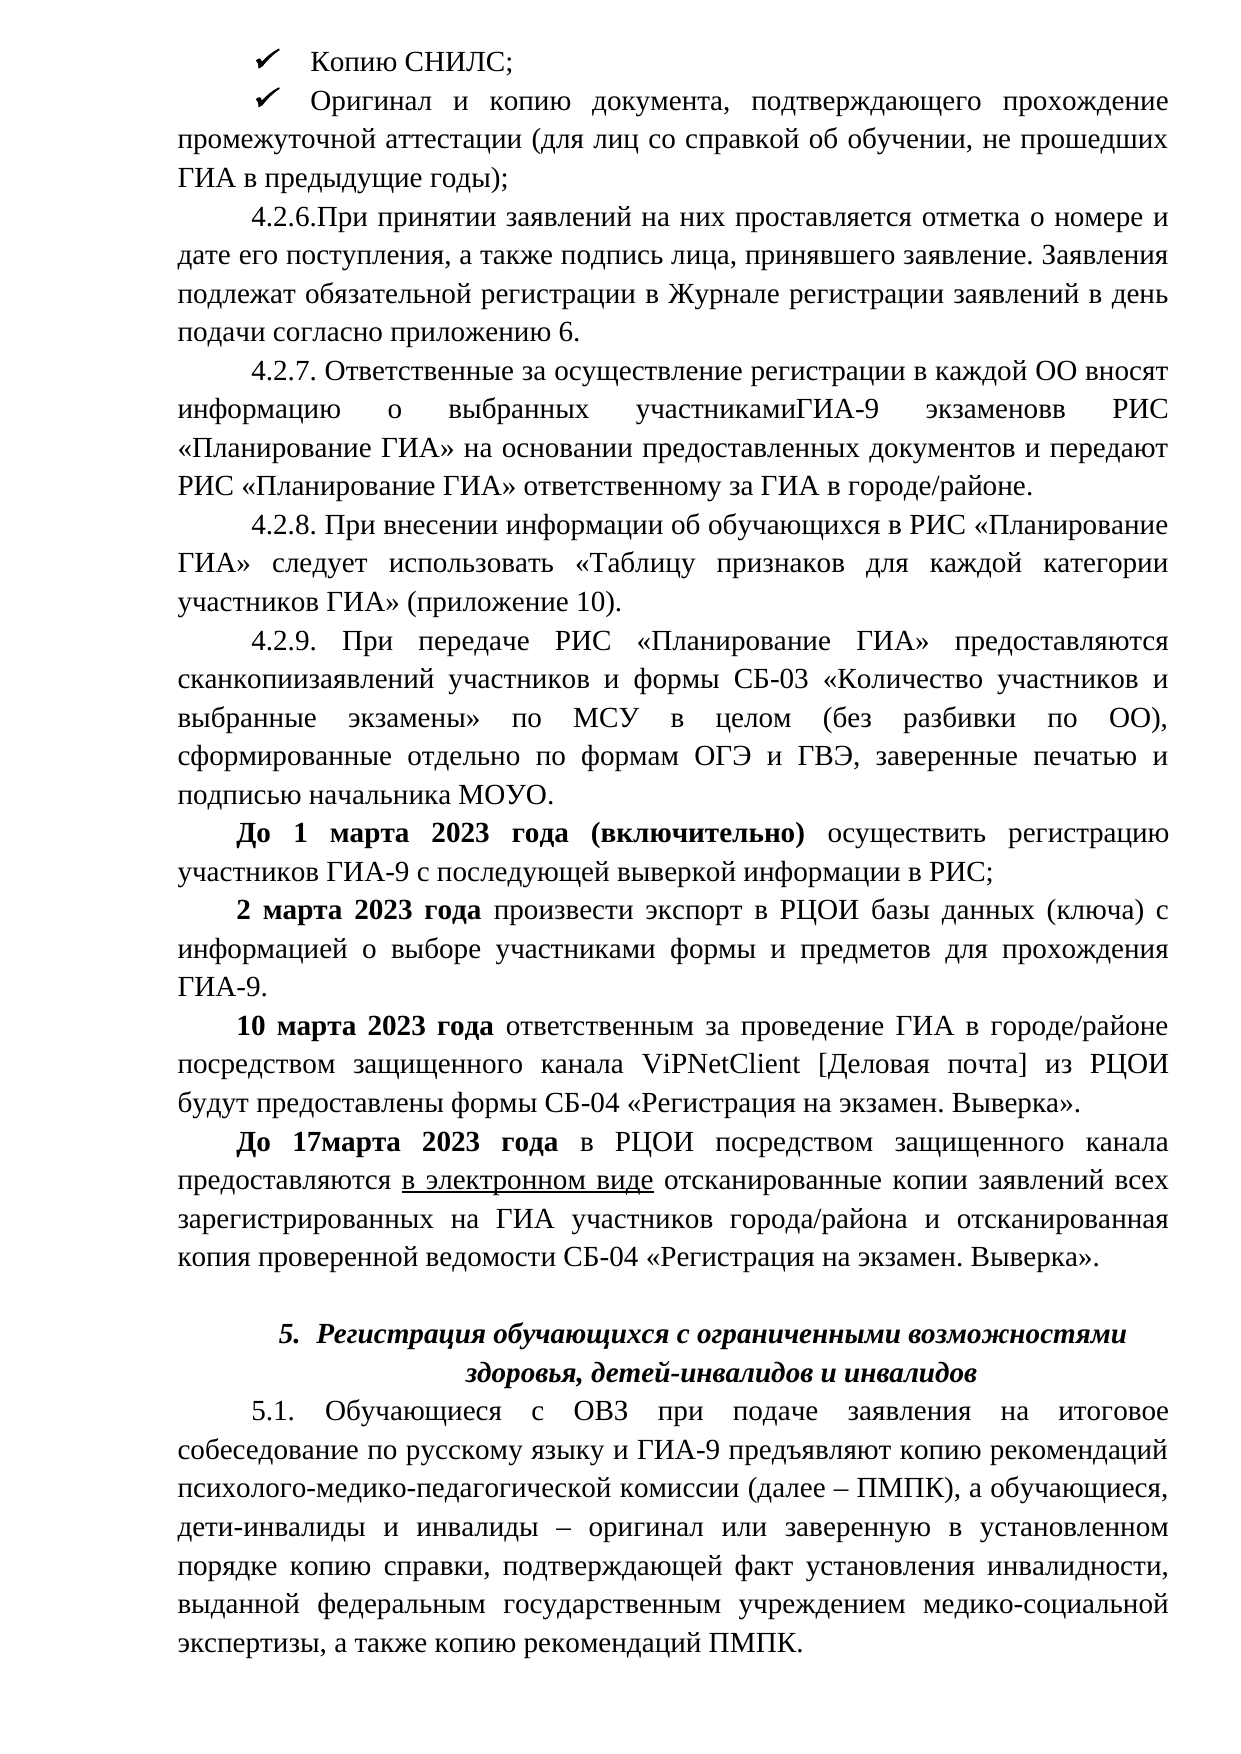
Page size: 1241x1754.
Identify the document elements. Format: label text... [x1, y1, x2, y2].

text 10 марта 2023 года ответственным за проведение ГИА в городе/районе посредством защищенного канала ViPNetClient [Деловая почта] из РЦОИ будут предоставлены формы СБ-04 «Регистрация на экзамен. Выверка». [177, 1008, 1169, 1119]
text 4.2.7. Ответственные за осуществление регистрации в каждой ОО вносят информацию о выбранных участникамиГИА-9 экзаменовв РИС «Планирование ГИА» на основании предоставленных документов и передают РИС «Планирование ГИА» ответственному за ГИА в городе/районе. [177, 353, 1169, 502]
text 4.2.9. При передаче РИС «Планирование ГИА» предоставляются сканкопиизаявлений участников и формы СБ-03 «Количество участников и выбранные экзамены» по МСУ в целом (без разбивки по ОО), сформированные отдельно по формам ОГЭ и ГВЭ, заверенные печатью и подписью начальника МОУО. [177, 623, 1169, 810]
list Оригинал и копию документа, подтверждающего прохождение промежуточной аттестации (для лиц со справкой об обучении, не прошедших ГИА в предыдущие годы); [177, 83, 1169, 194]
list Обучающиеся с ОВЗ при подаче заявления на итоговое собеседование по русскому языку и ГИА-9 предъявляют копию рекомендаций психолого-медико-педагогической комиссии (далее – ПМПК), а обучающиеся, дети-инвалиды и инвалиды – оригинал или заверенную в установленном порядке копию справки, подтверждающей факт установления инвалидности, выданной федеральным государственным учреждением медико-социальной экспертизы, а также копию рекомендаций ПМПК. [177, 1393, 1169, 1658]
list Копию СНИЛС; [177, 44, 1169, 78]
text 4.2.8. При внесении информации об обучающихся в РИС «Планирование ГИА» следует использовать «Таблицу признаков для каждой категории участников ГИА» (приложение 10). [177, 507, 1169, 618]
text 2 марта 2023 года произвести экспорт в РЦОИ базы данных (ключа) с информацией о выборе участниками формы и предметов для прохождения ГИА-9. [177, 892, 1169, 1003]
text 4.2.6.При принятии заявлений на них проставляется отметка о номере и дате его поступления, а также подпись лица, принявшего заявление. Заявления подлежат обязательной регистрации в Журнале регистрации заявлений в день подачи согласно приложению 6. [177, 199, 1169, 348]
list Регистрация обучающихся с ограниченными возможностями здоровья, детей-инвалидов и инвалидов [236, 1316, 1169, 1388]
text До 1 марта 2023 года (включительно) осуществить регистрацию участников ГИА-9 с последующей выверкой информации в РИС; [177, 815, 1169, 887]
text До 17марта 2023 года в РЦОИ посредством защищенного канала предоставляются в электронном виде отсканированные копии заявлений всех зарегистрированных на ГИА участников города/района и отсканированная копия проверенной ведомости СБ-04 «Регистрация на экзамен. Выверка». [177, 1124, 1169, 1273]
